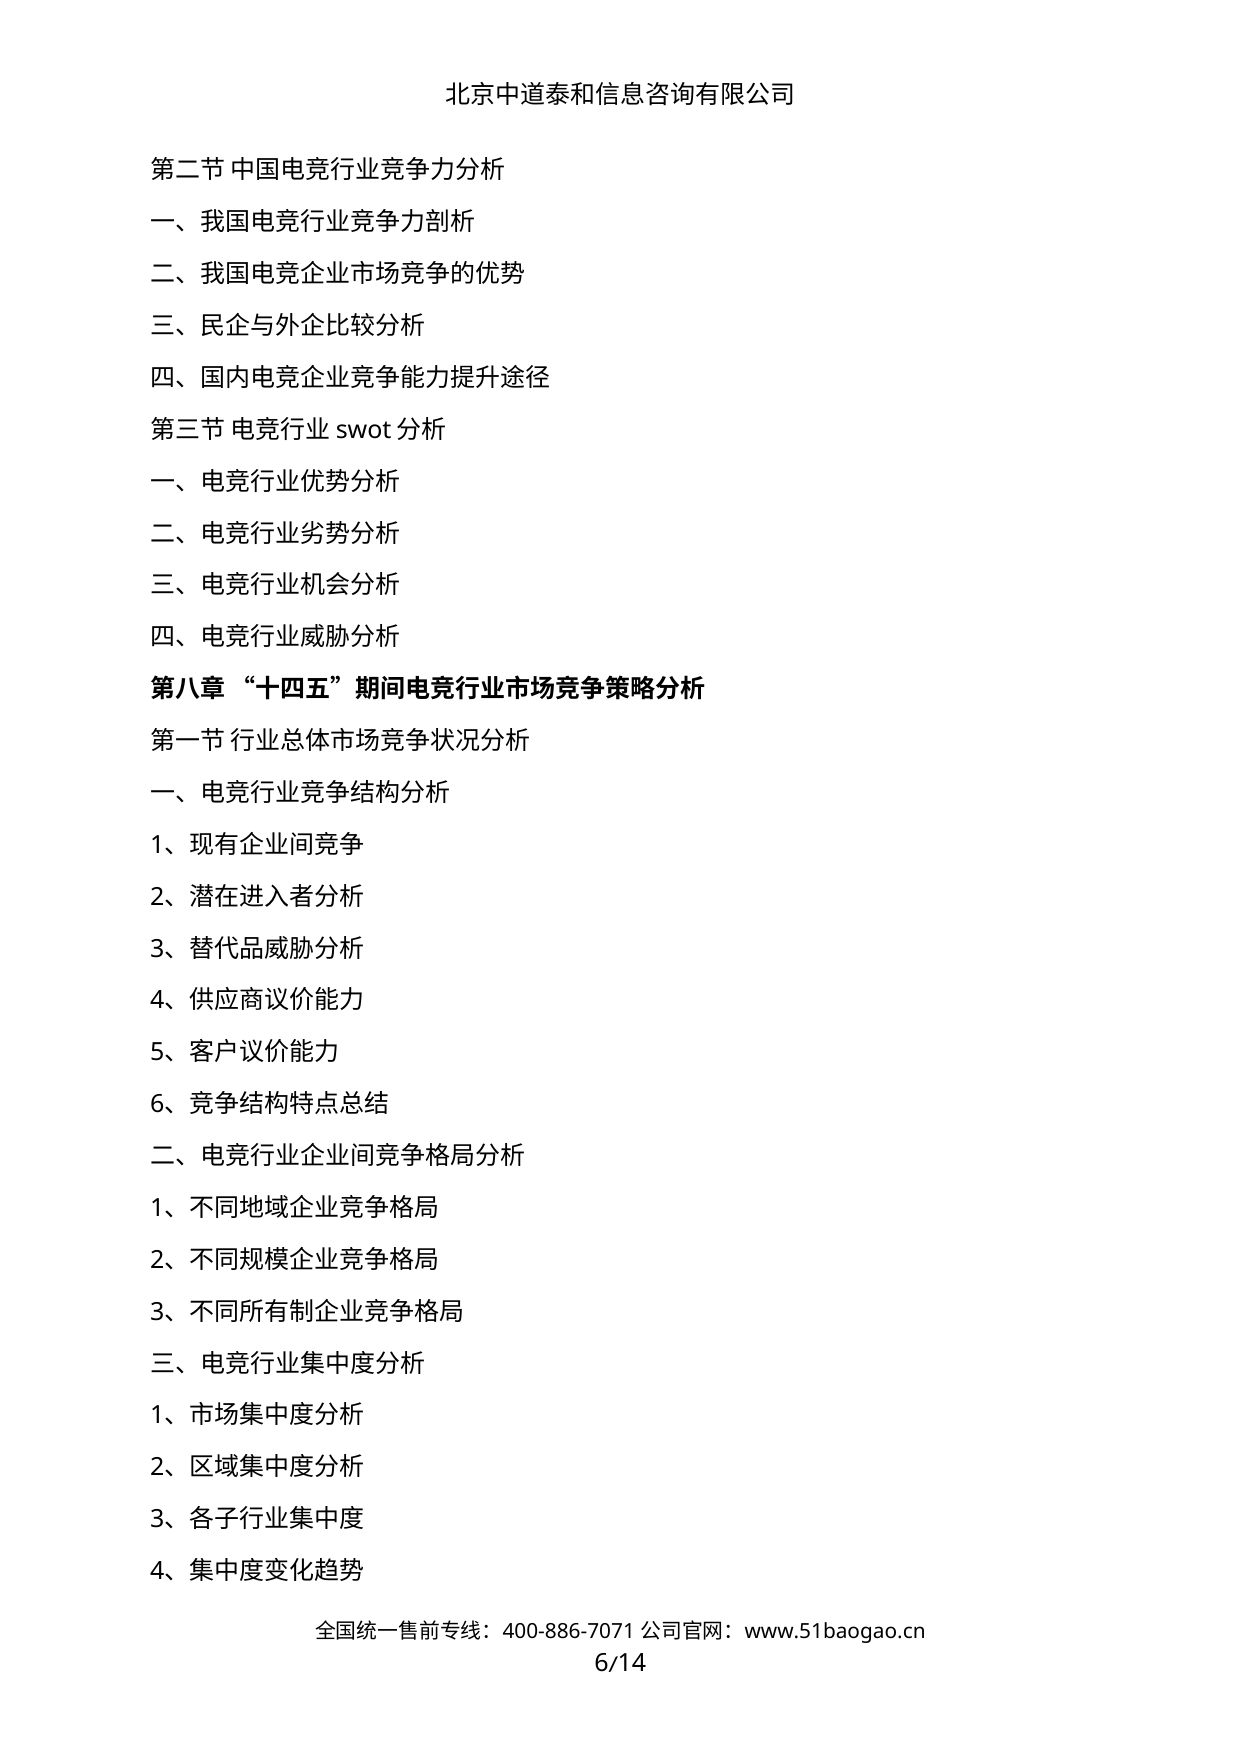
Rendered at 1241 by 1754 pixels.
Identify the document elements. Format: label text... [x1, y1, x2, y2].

text 一、电竞行业优势分析 [150, 461, 1090, 497]
text 第三节 电竞行业swot分析 [150, 409, 1090, 446]
text 一、我国电竞行业竞争力剖析 [150, 202, 1090, 238]
text 2、区域集中度分析 [150, 1447, 1090, 1483]
text 第二节 中国电竞行业竞争力分析 [150, 150, 1090, 186]
text 6、竞争结构特点总结 [150, 1084, 1090, 1120]
text 1、市场集中度分析 [150, 1395, 1090, 1431]
text 第一节 行业总体市场竞争状况分析 [150, 721, 1090, 757]
text 四、国内电竞企业竞争能力提升途径 [150, 357, 1090, 394]
text 三、电竞行业集中度分析 [150, 1343, 1090, 1379]
text 2、潜在进入者分析 [150, 876, 1090, 912]
text 2、不同规模企业竞争格局 [150, 1239, 1090, 1276]
text 二、电竞行业劣势分析 [150, 513, 1090, 549]
text 1、不同地域企业竞争格局 [150, 1187, 1090, 1224]
text 二、我国电竞企业市场竞争的优势 [150, 254, 1090, 290]
text 5、客户议价能力 [150, 1032, 1090, 1068]
text 第八章 “十四五”期间电竞行业市场竞争策略分析 [150, 669, 1090, 705]
text 四、电竞行业威胁分析 [150, 617, 1090, 653]
text 4、集中度变化趋势 [150, 1551, 1090, 1587]
text 3、替代品威胁分析 [150, 928, 1090, 964]
text 1、现有企业间竞争 [150, 824, 1090, 861]
text 3、不同所有制企业竞争格局 [150, 1291, 1090, 1327]
text 三、电竞行业机会分析 [150, 565, 1090, 601]
text 二、电竞行业企业间竞争格局分析 [150, 1136, 1090, 1172]
text 一、电竞行业竞争结构分析 [150, 772, 1090, 809]
text 三、民企与外企比较分析 [150, 306, 1090, 342]
text 3、各子行业集中度 [150, 1499, 1090, 1535]
text 4、供应商议价能力 [150, 980, 1090, 1016]
